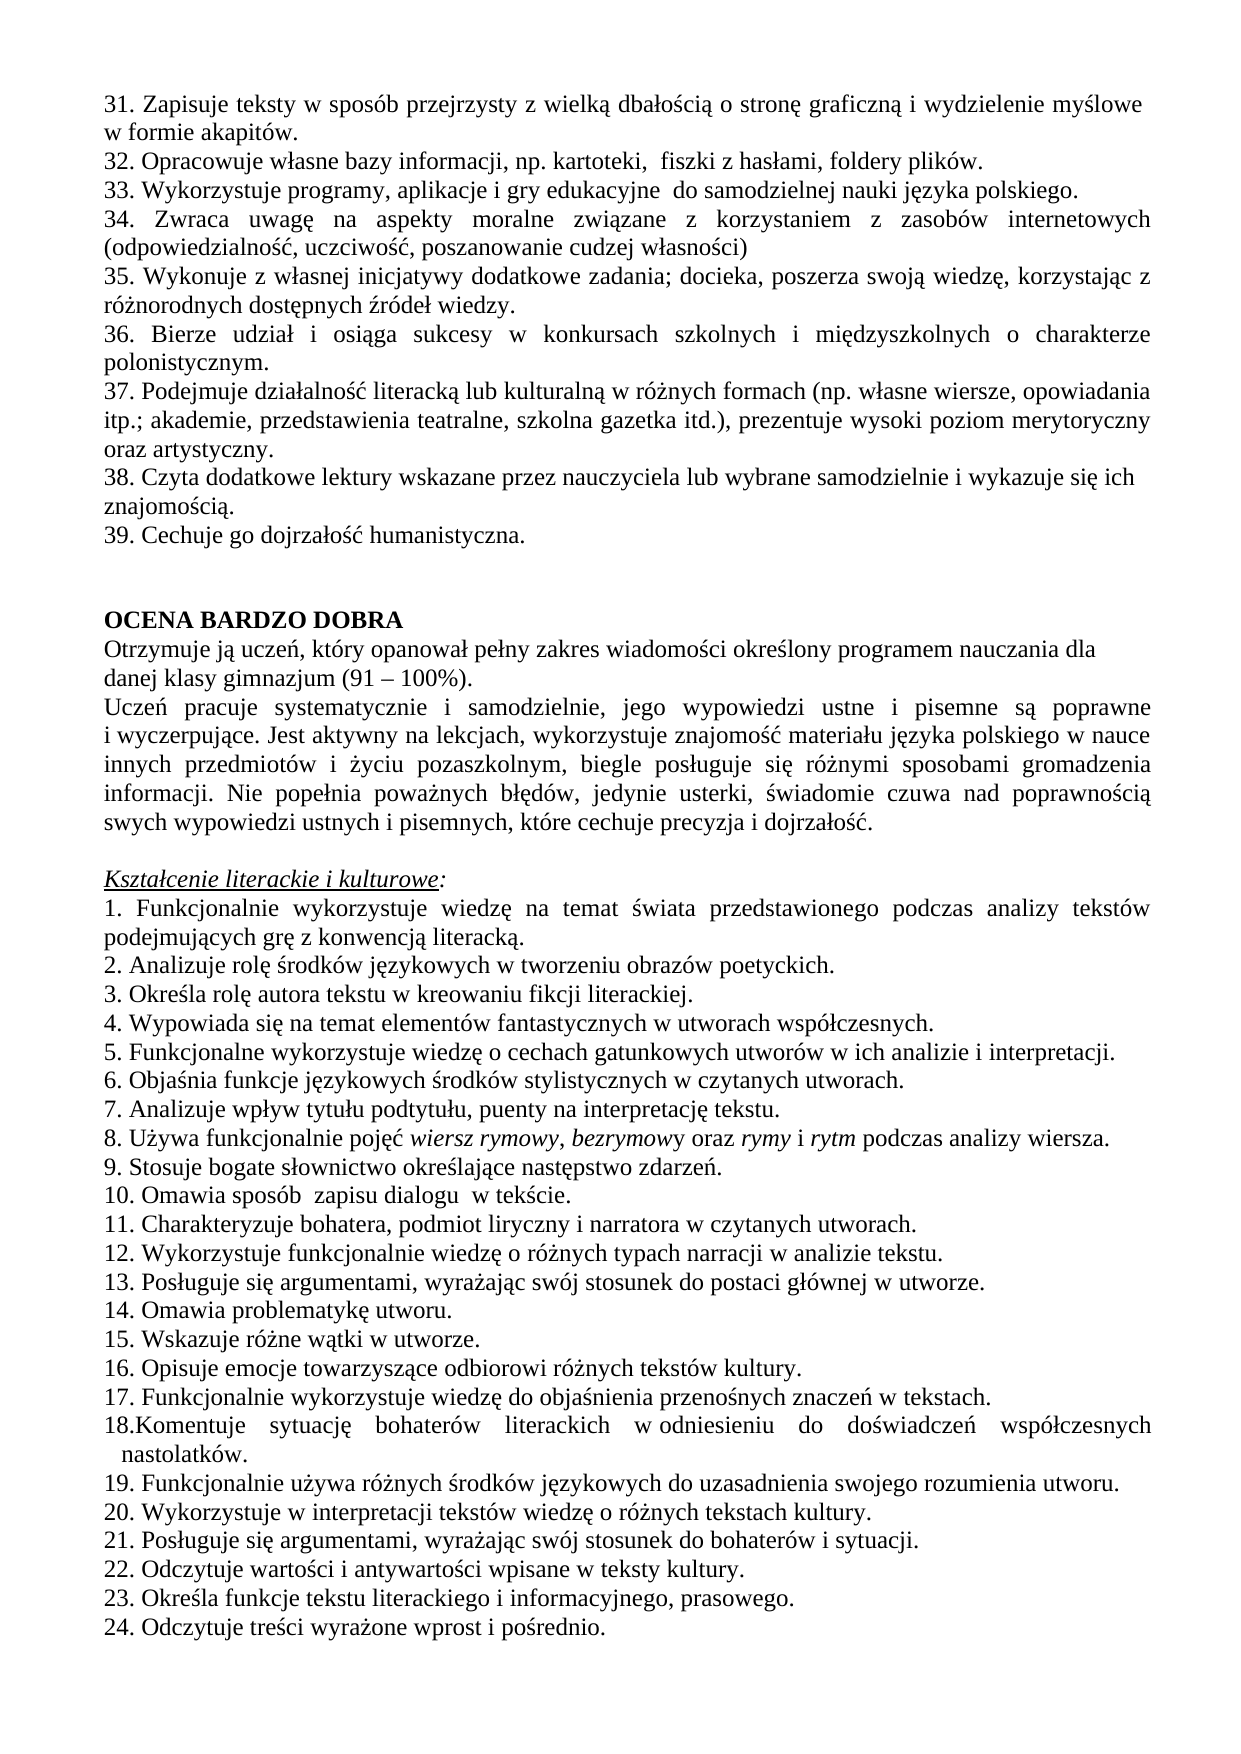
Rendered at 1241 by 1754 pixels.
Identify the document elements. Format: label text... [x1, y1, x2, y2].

text 13. Posługuje się argumentami, wyrażając swój stosunek do postaci głównej w utworze. [103, 1267, 1152, 1295]
text 37. Podejmuje działalność literacką lub kulturalną w różnych formach (np. własne wiersze, opowiadania itp.; akademie, przedstawienia teatralne, szkolna gazetka itd.), prezentuje wysoki poziom merytoryczny oraz artystyczny. [103, 376, 1152, 462]
text 33. Wykorzystuje programy, aplikacje i gry edukacyjne do samodzielnej nauki języka polskiego. [103, 175, 1152, 204]
text 17. Funkcjonalnie wykorzystuje wiedzę do objaśnienia przenośnych znaczeń w tekstach. [103, 1382, 1152, 1410]
text Otrzymuje ją uczeń, który opanował pełny zakres wiadomości określony programem nauczania dla [103, 634, 1152, 663]
text 2. Analizuje rolę środków językowych w tworzeniu obrazów poetyckich. [103, 950, 1152, 979]
text 23. Określa funkcje tekstu literackiego i informacyjnego, prasowego. [103, 1583, 1152, 1612]
text 39. Cechuje go dojrzałość humanistyczna. [103, 520, 1152, 549]
text 22. Odczytuje wartości i antywartości wpisane w teksty kultury. [103, 1554, 1152, 1583]
text 36. Bierze udział i osiąga sukcesy w konkursach szkolnych i międzyszkolnych o charakterze polonistycznym. [103, 319, 1152, 376]
text 12. Wykorzystuje funkcjonalnie wiedzę o różnych typach narracji w analizie tekstu. [103, 1238, 1152, 1267]
text 11. Charakteryzuje bohatera, podmiot liryczny i narratora w czytanych utworach. [103, 1209, 1152, 1238]
text Uczeń pracuje systematycznie i samodzielnie, jego wypowiedzi ustne i pisemne są poprawne i wyczerpujące. Jest aktywny na lekcjach, wykorzystuje znajomość materiału języka polskiego w nauce innych przedmiotów i życiu pozaszkolnym, biegle posługuje się różnymi sposobami gromadzenia informacji. Nie popełnia poważnych błędów, jedynie usterki, świadomie czuwa nad poprawnością swych wypowiedzi ustnych i pisemnych, które cechuje precyzja i dojrzałość. [103, 692, 1152, 835]
text 21. Posługuje się argumentami, wyrażając swój stosunek do bohaterów i sytuacji. [103, 1525, 1152, 1554]
text 38. Czyta dodatkowe lektury wskazane przez nauczyciela lub wybrane samodzielnie i wykazuje się ich [103, 462, 1152, 491]
text 5. Funkcjonalne wykorzystuje wiedzę o cechach gatunkowych utworów w ich analizie i interpretacji. [103, 1037, 1152, 1065]
text 15. Wskazuje różne wątki w utworze. [103, 1324, 1152, 1353]
text 24. Odczytuje treści wyrażone wprost i pośrednio. [103, 1612, 1152, 1640]
text 4. Wypowiada się na temat elementów fantastycznych w utworach współczesnych. [103, 1008, 1152, 1037]
text znajomością. [103, 491, 1152, 520]
text 14. Omawia problematykę utworu. [103, 1295, 1152, 1324]
text 3. Określa rolę autora tekstu w kreowaniu fikcji literackiej. [103, 979, 1152, 1008]
text 10. Omawia sposób zapisu dialogu w tekście. [103, 1180, 1152, 1209]
text 1. Funkcjonalnie wykorzystuje wiedzę na temat świata przedstawionego podczas analizy tekstów podejmujących grę z konwencją literacką. [103, 893, 1152, 950]
text 7. Analizuje wpływ tytułu podtytułu, puenty na interpretację tekstu. [103, 1094, 1152, 1123]
text 20. Wykorzystuje w interpretacji tekstów wiedzę o różnych tekstach kultury. [103, 1497, 1152, 1525]
text 32. Opracowuje własne bazy informacji, np. kartoteki, fiszki z hasłami, foldery plików. [103, 146, 1152, 175]
text 19. Funkcjonalnie używa różnych środków językowych do uzasadnienia swojego rozumienia utworu. [103, 1468, 1152, 1497]
text OCENA BARDZO DOBRA [103, 605, 1152, 634]
text 18.Komentuje sytuację bohaterów literackich w odniesieniu do doświadczeń współczesnych nastolatków. [103, 1410, 1152, 1468]
text danej klasy gimnazjum (91 – 100%). [103, 663, 1152, 692]
text 9. Stosuje bogate słownictwo określające następstwo zdarzeń. [103, 1152, 1152, 1180]
text Kształcenie literackie i kulturowe: [103, 864, 1152, 893]
text 35. Wykonuje z własnej inicjatywy dodatkowe zadania; docieka, poszerza swoją wiedzę, korzystając z różnorodnych dostępnych źródeł wiedzy. [103, 261, 1152, 319]
text 16. Opisuje emocje towarzyszące odbiorowi różnych tekstów kultury. [103, 1353, 1152, 1382]
text 34. Zwraca uwagę na aspekty moralne związane z korzystaniem z zasobów internetowych (odpowiedzialność, uczciwość, poszanowanie cudzej własności) [103, 204, 1152, 261]
text 8. Używa funkcjonalnie pojęć wiersz rymowy, bezrymowy oraz rymy i rytm podczas analizy wiersza. [103, 1123, 1152, 1152]
text 31. Zapisuje teksty w sposób przejrzysty z wielką dbałością o stronę graficzną i wydzielenie myślowe w formie akapitów. [103, 89, 1152, 146]
text 6. Objaśnia funkcje językowych środków stylistycznych w czytanych utworach. [103, 1065, 1152, 1094]
